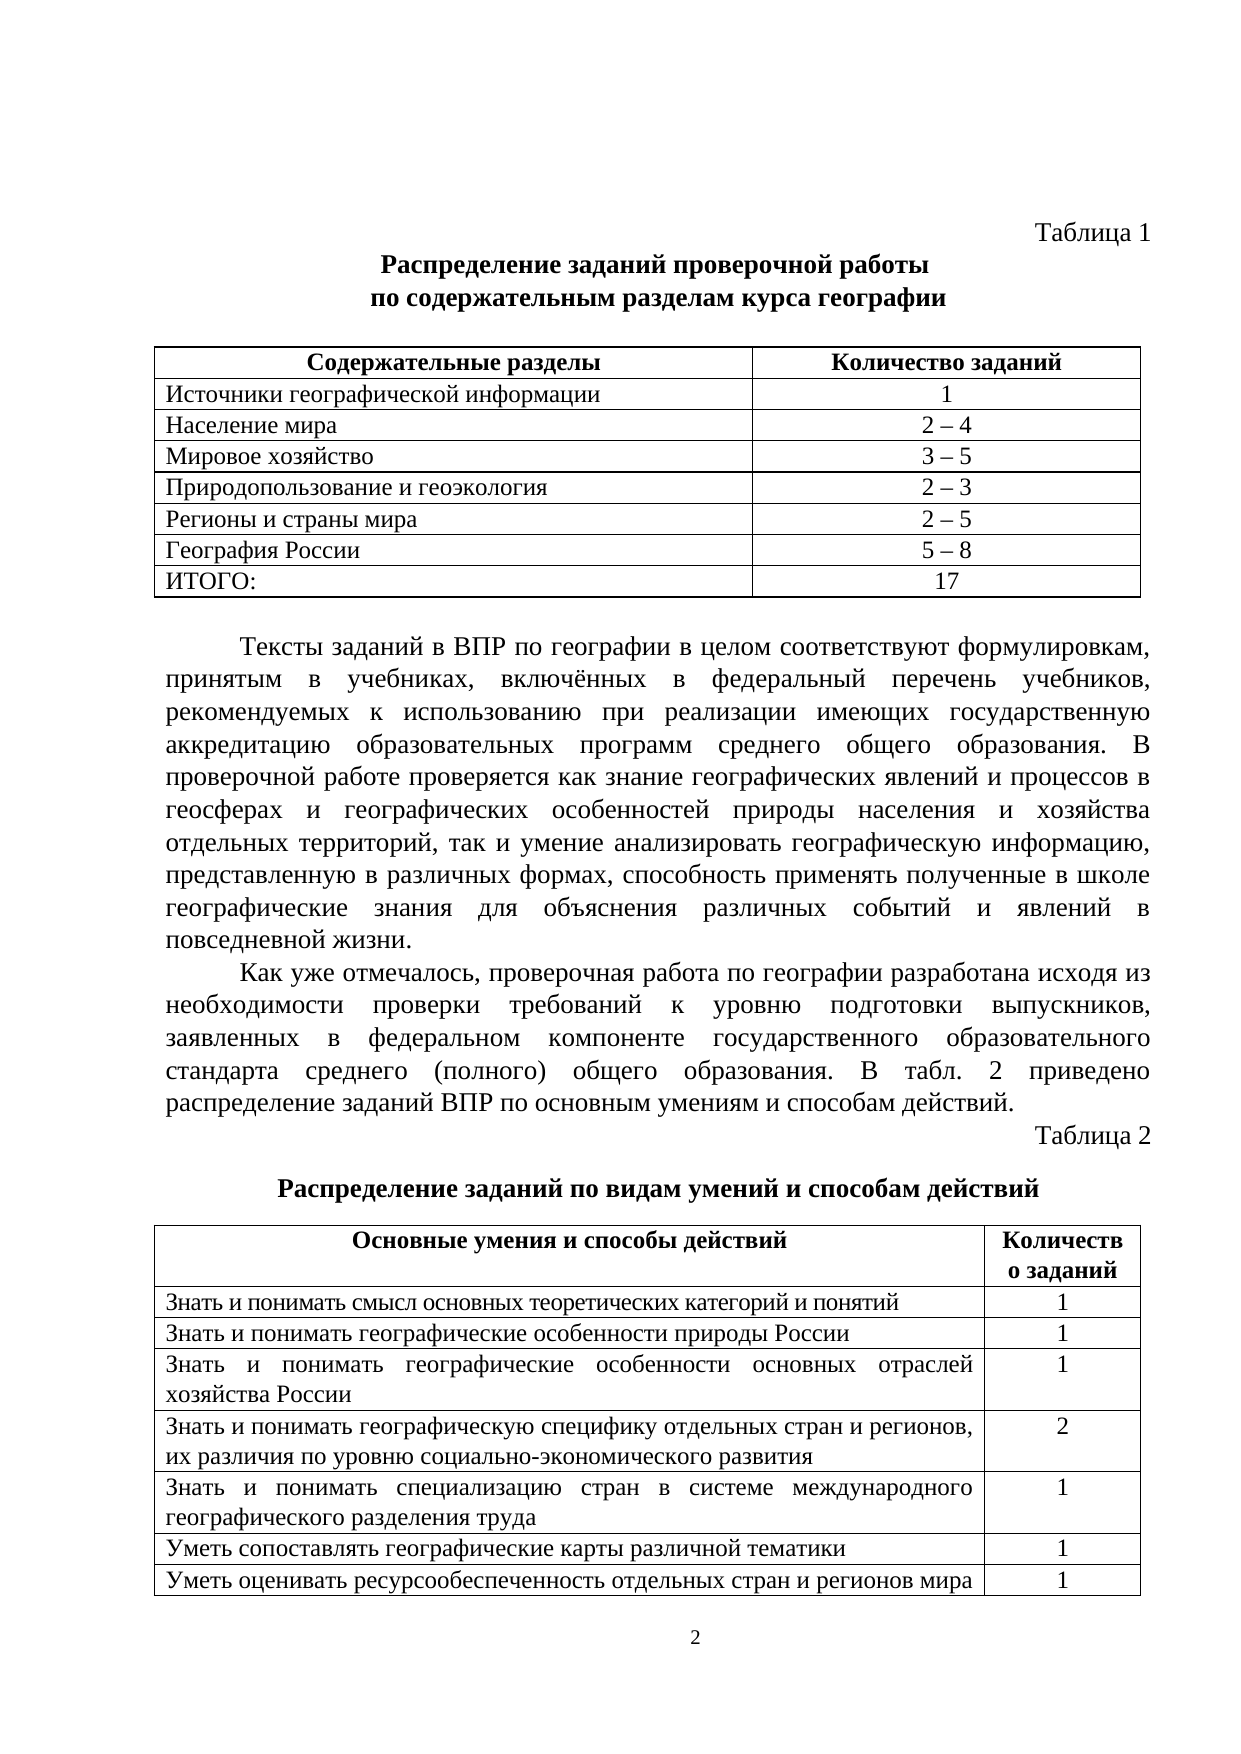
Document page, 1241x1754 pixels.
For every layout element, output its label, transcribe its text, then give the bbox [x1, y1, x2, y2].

table_cell 1 [985, 1318, 1140, 1348]
table_cell Знать и понимать специализацию стран в системе международного географического разделения труда [155, 1472, 984, 1532]
text Тексты заданий в ВПР по географии в целом соответствуют формулировкам, принятым в учебниках, включённых в федеральный перечень учебников, рекомендуемых к использованию при реализации имеющих государственную аккредитацию образовательных программ среднего общего образования. В проверочной работе проверяется как знание географических явлений и процессов в геосферах и географических особенностей природы населения и хозяйства отдельных территорий, так и умение анализировать географическую информацию, представленную в различных формах, способность применять полученные в школе географические знания для объяснения различных событий и явлений в повседневной жизни. [165, 630, 1152, 954]
table_cell 1 [985, 1565, 1140, 1595]
table_cell 5 – 8 [753, 535, 1140, 565]
table_cell Регионы и страны мира [155, 504, 752, 534]
table_header Основные умения и способы действий [155, 1226, 984, 1286]
table_cell 1 [985, 1534, 1140, 1564]
table_cell Знать и понимать географические особенности основных отраслей хозяйства России [155, 1349, 984, 1410]
text Таблица 1 [165, 216, 1152, 247]
table_cell 1 [985, 1287, 1140, 1317]
table_cell Знать и понимать географические особенности природы России [155, 1318, 984, 1348]
table_cell 2 – 4 [753, 410, 1140, 440]
table_cell 2 – 3 [753, 473, 1140, 503]
table_cell 1 [985, 1472, 1140, 1532]
table_cell Источники географической информации [155, 379, 752, 409]
table_cell 1 [753, 379, 1140, 409]
table_cell Знать и понимать смысл основных теоретических категорий и понятий [155, 1287, 984, 1317]
text Распределение заданий проверочной работы по содержательным разделам курса географии [165, 248, 1152, 312]
table_header Содержательные разделы [155, 348, 752, 378]
table_cell ИТОГО: [155, 566, 752, 596]
table_cell Уметь оценивать ресурсообеспеченность отдельных стран и регионов мира [155, 1565, 984, 1595]
table_cell 2 [985, 1411, 1140, 1471]
table_cell 2 – 5 [753, 504, 1140, 534]
table_header Количество заданий [985, 1226, 1140, 1286]
text Как уже отмечалось, проверочная работа по географии разработана исходя из необходимости проверки требований к уровню подготовки выпускников, заявленных в федеральном компоненте государственного образовательного стандарта среднего (полного) общего образования. В табл. 2 приведено распределение заданий ВПР по основным умениям и способам действий. [165, 956, 1152, 1118]
table_cell Знать и понимать географическую специфику отдельных стран и регионов, их различия по уровню социально-экономического развития [155, 1411, 984, 1471]
text Таблица 2 [165, 1119, 1152, 1150]
table_cell 1 [985, 1349, 1140, 1410]
table_cell Мировое хозяйство [155, 441, 752, 471]
table_cell Население мира [155, 410, 752, 440]
table_cell Природопользование и геоэкология [155, 473, 752, 503]
table_cell География России [155, 535, 752, 565]
table_cell Уметь сопоставлять географические карты различной тематики [155, 1534, 984, 1564]
table_cell 3 – 5 [753, 441, 1140, 471]
table_cell 17 [753, 566, 1140, 596]
subtitle Распределение заданий по видам умений и способам действий [165, 1172, 1152, 1203]
table_header Количество заданий [753, 348, 1140, 378]
